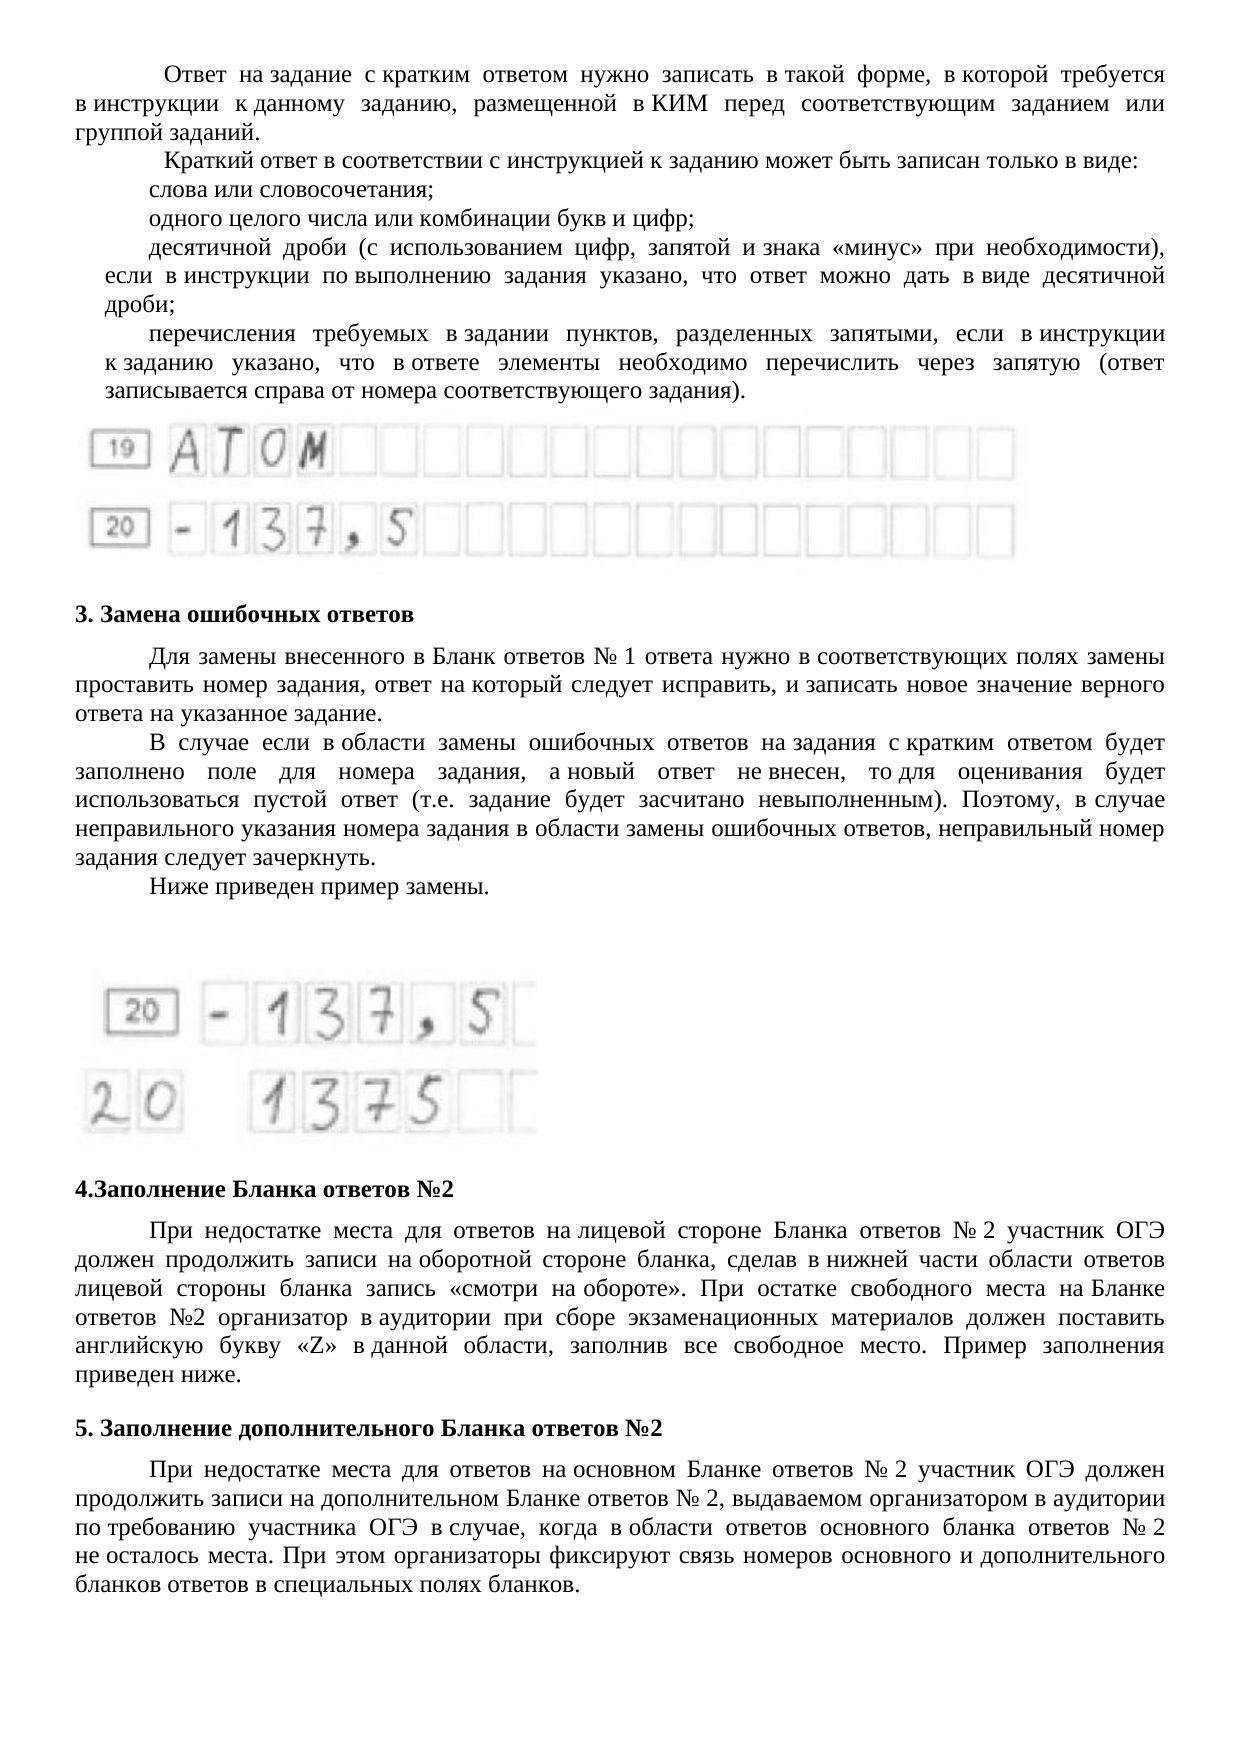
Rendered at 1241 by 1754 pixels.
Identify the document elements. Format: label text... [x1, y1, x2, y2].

text При недостатке места для ответов на основном Бланке ответов № 2 участник ОГЭ должен продолжить записи на дополнительном Бланке ответов № 2, выдаваемом организатором в аудитории по требованию участника ОГЭ в случае, когда в области ответов основного бланка ответов № 2 не осталось места. При этом организаторы фиксируют связь номеров основного и дополнительного бланков ответов в специальных полях бланков. [75, 1454, 1165, 1598]
text Ответ на задание с кратким ответом нужно записать в такой форме, в которой требуется в инструкции к данному заданию, размещенной в КИМ перед соответствующим заданием или группой заданий. [75, 59, 1165, 145]
list перечисления требуемых в задании пунктов, разделенных запятыми, если в инструкции к заданию указано, что в ответе элементы необходимо перечислить через запятую (ответ записывается справа от номера соответствующего задания). [104, 318, 1165, 404]
text Для замены внесенного в Бланк ответов № 1 ответа нужно в соответствующих полях замены проставить номер задания, ответ на который следует исправить, и записать новое значение верного ответа на указанное задание. [75, 641, 1165, 727]
list десятичной дроби (с использованием цифр, запятой и знака «минус» при необходимости), если в инструкции по выполнению задания указано, что ответ можно дать в виде десятичной дроби; [104, 232, 1165, 318]
list одного целого числа или комбинации букв и цифр; [104, 203, 1165, 232]
text Ниже приведен пример замены. [75, 871, 1165, 899]
subtitle 4.Заполнение Бланка ответов №2 [75, 1174, 1165, 1203]
list слова или словосочетания; [104, 174, 1165, 203]
text При недостатке места для ответов на лицевой стороне Бланка ответов № 2 участник ОГЭ должен продолжить записи на оборотной стороне бланка, сделав в нижней части области ответов лицевой стороны бланка запись «смотри на обороте». При остатке свободного места на Бланке ответов №2 организатор в аудитории при сборе экзаменационных материалов должен поставить английскую букву «Z» в данной области, заполнив все свободное место. Пример заполнения приведен ниже. [75, 1215, 1165, 1388]
text Краткий ответ в соответствии с инструкцией к заданию может быть записан только в виде: [75, 145, 1165, 174]
text В случае если в области замены ошибочных ответов на задания с кратким ответом будет заполнено поле для номера задания, а новый ответ не внесен, то для оценивания будет использоваться пустой ответ (т.е. задание будет засчитано невыполненным). Поэтому, в случае неправильного указания номера задания в области замены ошибочных ответов, неправильный номер задания следует зачеркнуть. [75, 727, 1165, 871]
subtitle 3. Замена ошибочных ответов [75, 599, 1165, 628]
subtitle 5. Заполнение дополнительного Бланка ответов №2 [75, 1413, 1165, 1442]
